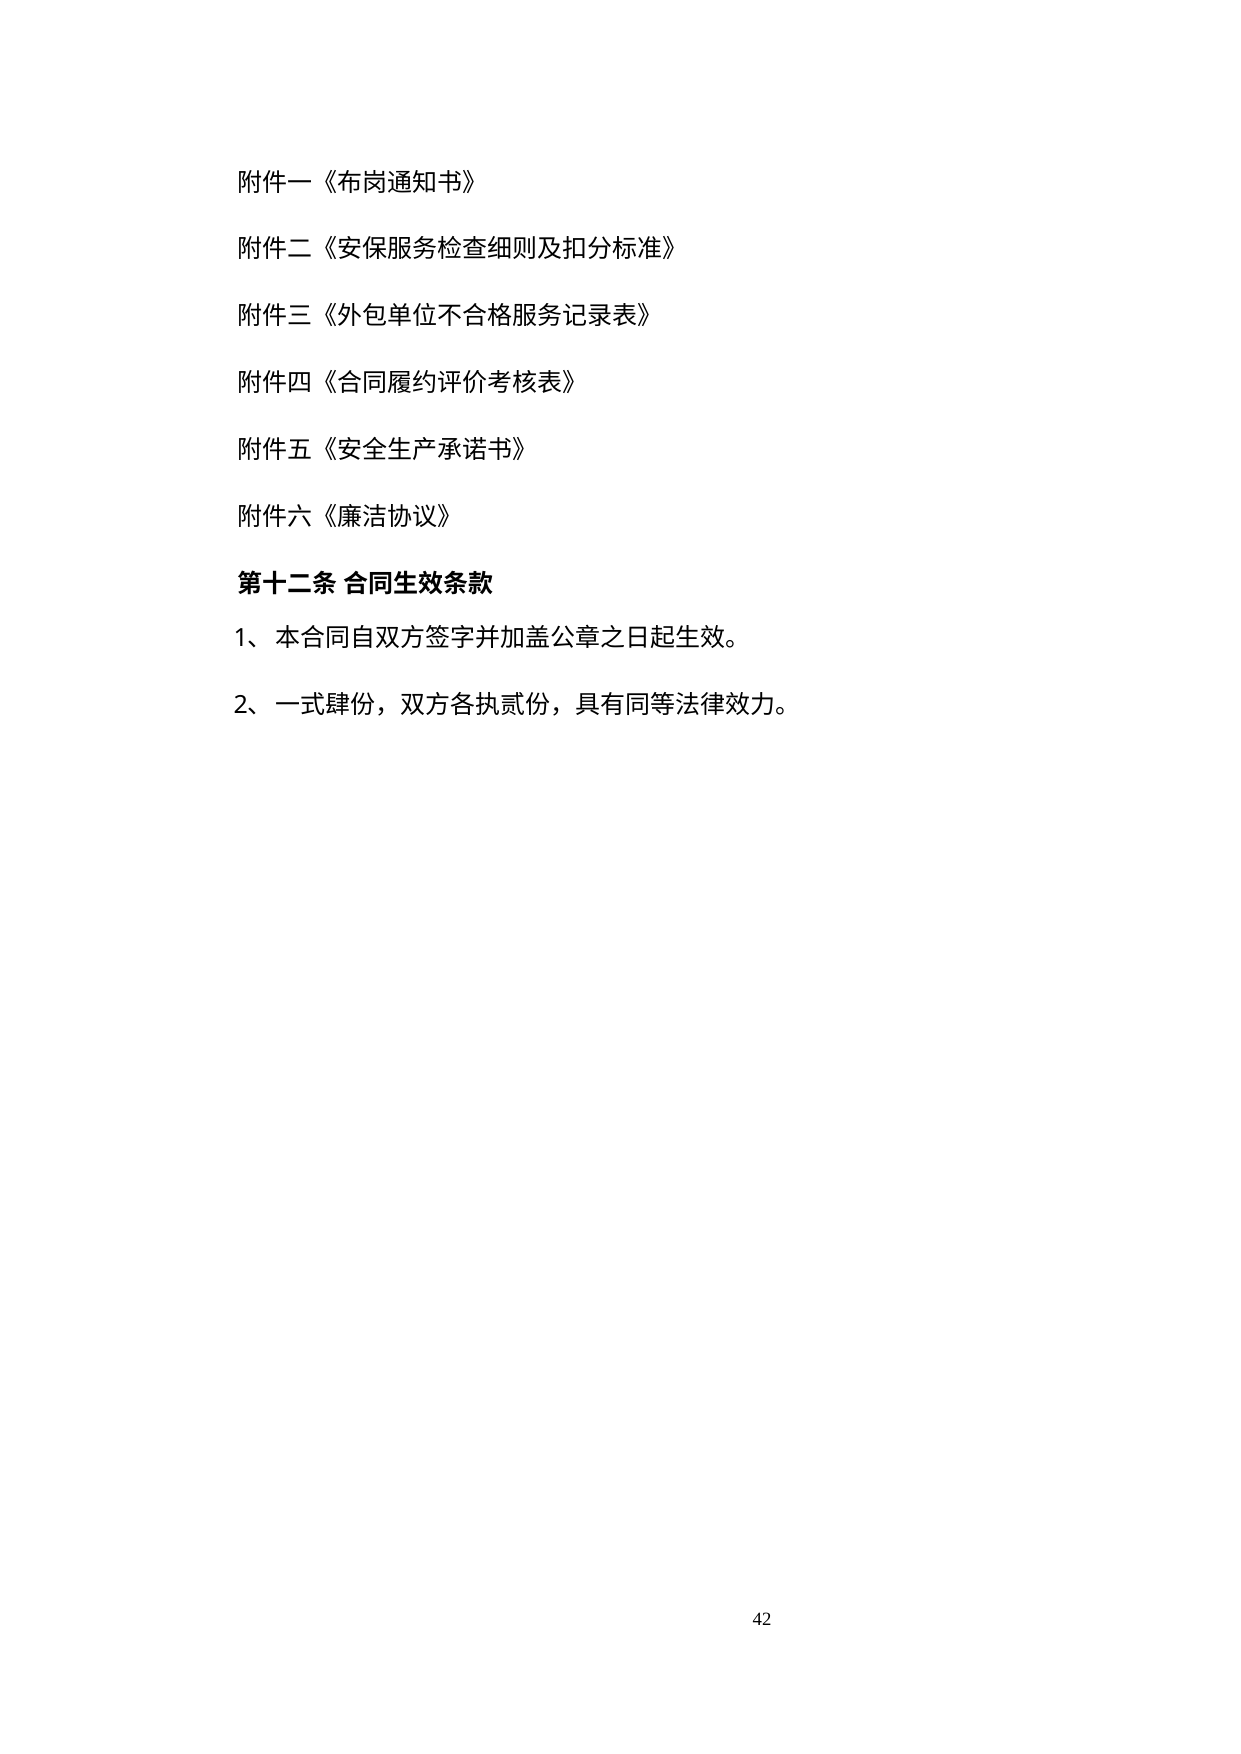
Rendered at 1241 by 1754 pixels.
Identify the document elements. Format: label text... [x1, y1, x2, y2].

text 附件五《安全生产承诺书》 [187, 429, 1053, 466]
text 附件一《布岗通知书》 [187, 162, 1053, 198]
text 第十二条 合同生效条款 [187, 563, 1053, 599]
list 一式肆份，双方各执贰份，具有同等法律效力。 [233, 684, 1053, 721]
list 本合同自双方签字并加盖公章之日起生效。 [233, 618, 1053, 654]
text 附件四《合同履约评价考核表》 [187, 363, 1053, 399]
text 附件三《外包单位不合格服务记录表》 [187, 296, 1053, 332]
text 附件二《安保服务检查细则及扣分标准》 [187, 229, 1053, 265]
text 附件六《廉洁协议》 [187, 496, 1053, 533]
